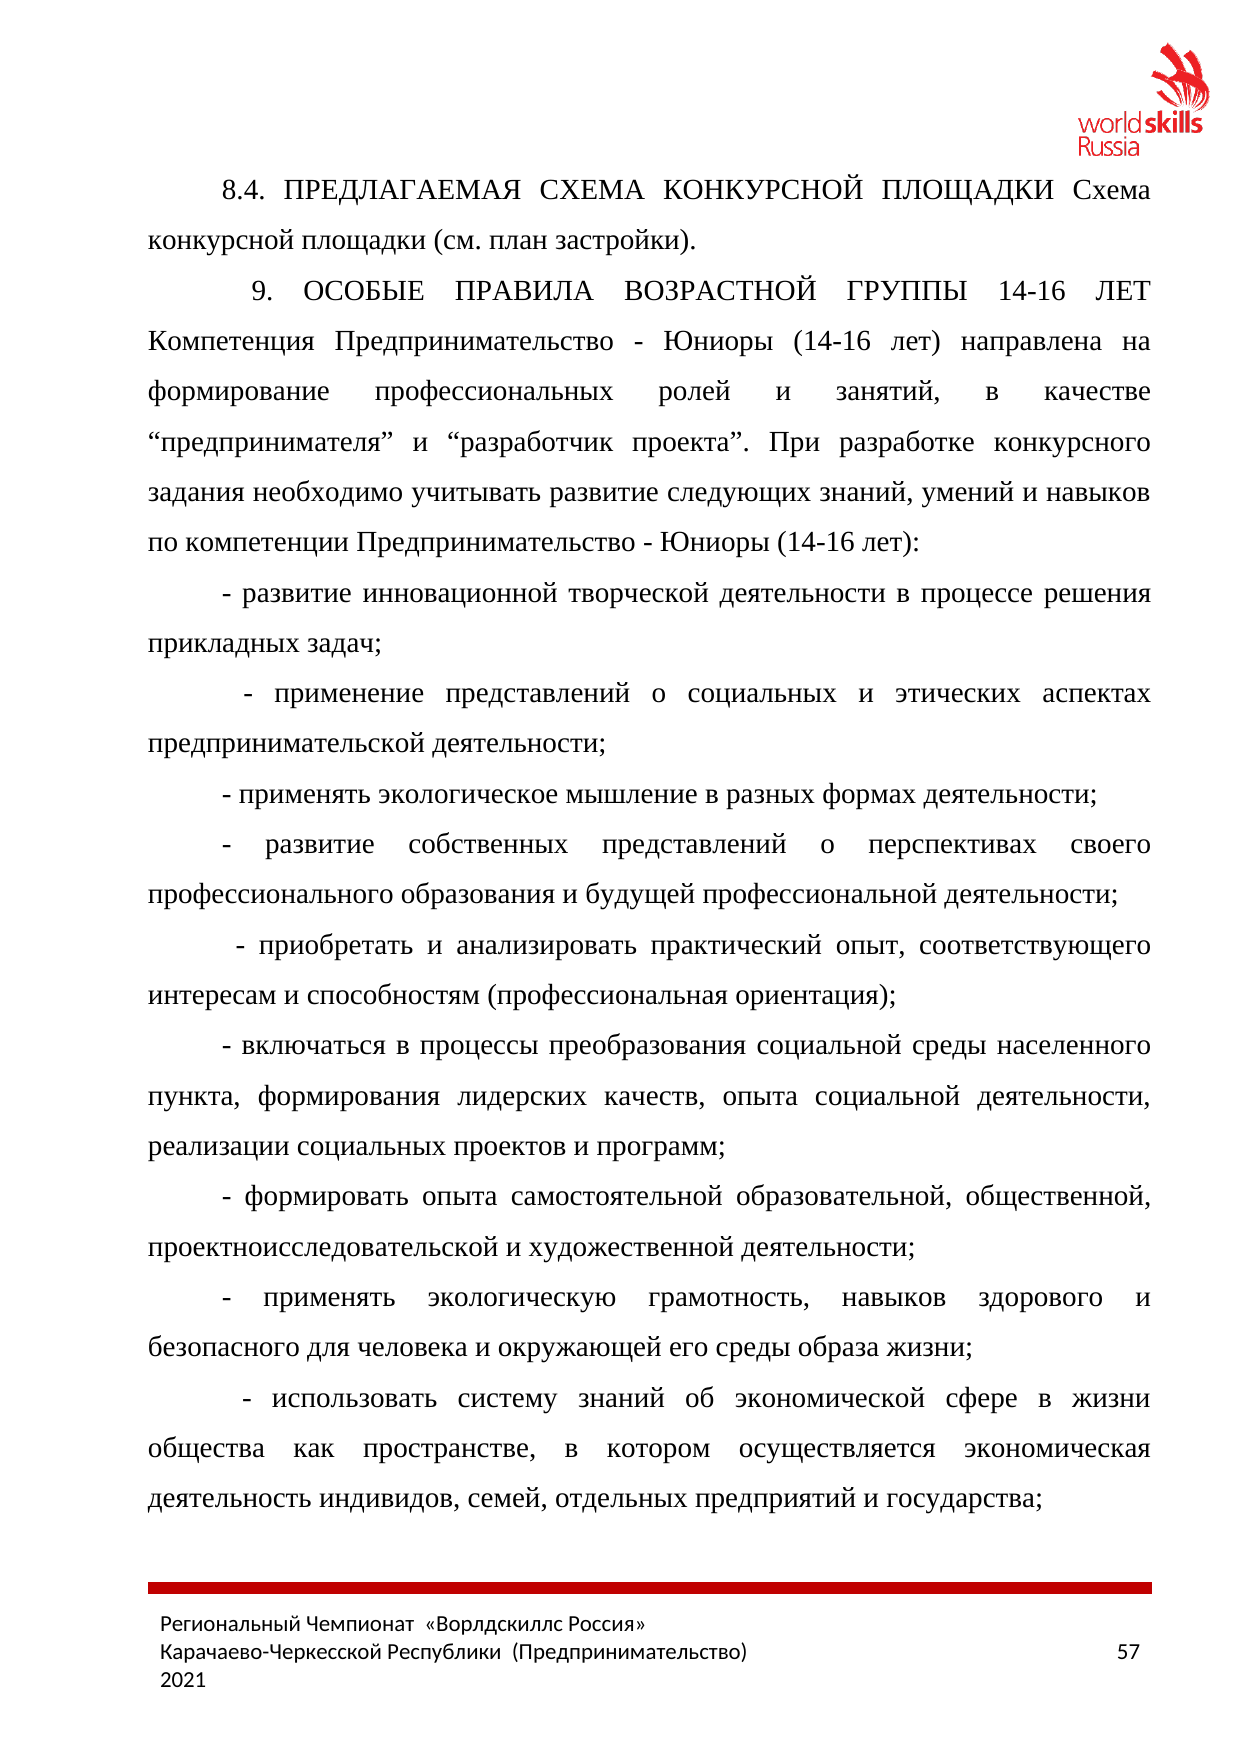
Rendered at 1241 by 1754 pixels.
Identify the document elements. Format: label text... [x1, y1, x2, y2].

picture [1078, 42, 1235, 156]
text - включаться в процессы преобразования социальной среды населенного пункта, формирования лидерских качеств, опыта социальной деятельности, реализации социальных проектов и программ; [148, 1027, 1152, 1162]
text - развитие собственных представлений о перспективах своего профессионального образования и будущей профессиональной деятельности; [148, 826, 1152, 910]
text 9. ОСОБЫЕ ПРАВИЛА ВОЗРАСТНОЙ ГРУППЫ 14-16 ЛЕТ Компетенция Предпринимательство - Юниоры (14-16 лет) направлена на формирование профессиональных ролей и занятий, в качестве “предпринимателя” и “разработчик проекта”. При разработке конкурсного задания необходимо учитывать развитие следующих знаний, умений и навыков по компетенции Предпринимательство - Юниоры (14-16 лет): [148, 273, 1152, 558]
text - применять экологическое мышление в разных формах деятельности; [148, 776, 1152, 809]
text - развитие инновационной творческой деятельности в процессе решения прикладных задач; [148, 575, 1152, 658]
text - применение представлений о социальных и этических аспектах предпринимательской деятельности; [148, 675, 1152, 759]
text - приобретать и анализировать практический опыт, соответствующего интересам и способностям (профессиональная ориентация); [148, 927, 1152, 1011]
text - применять экологическую грамотность, навыков здорового и безопасного для человека и окружающей его среды образа жизни; [148, 1279, 1152, 1363]
text 8.4. ПРЕДЛАГАЕМАЯ СХЕМА КОНКУРСНОЙ ПЛОЩАДКИ Схема конкурсной площадки (см. план застройки). [148, 118, 1152, 256]
text - формировать опыта самостоятельной образовательной, общественной, проектноисследовательской и художественной деятельности; [148, 1178, 1152, 1262]
text - использовать систему знаний об экономической сфере в жизни общества как пространстве, в котором осуществляется экономическая деятельность индивидов, семей, отдельных предприятий и государства; [148, 1380, 1152, 1514]
